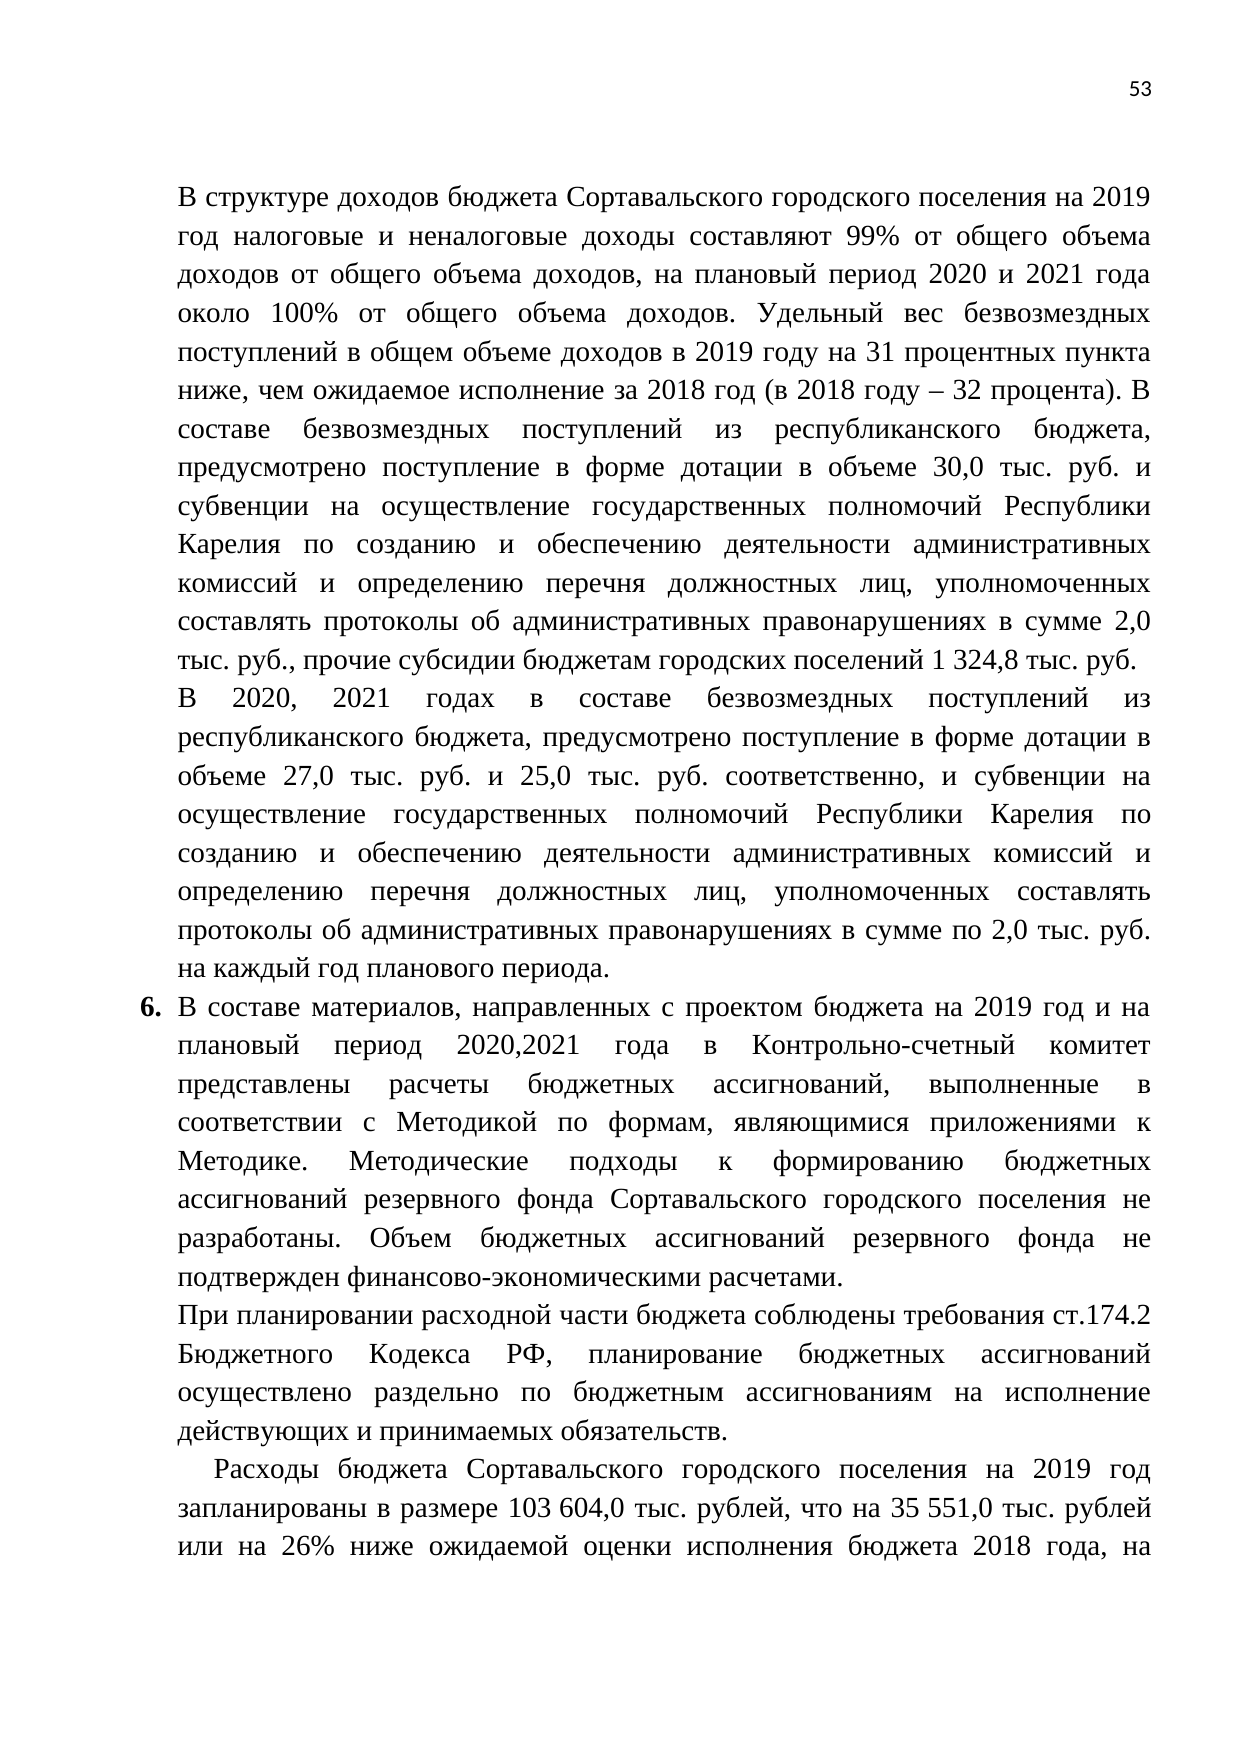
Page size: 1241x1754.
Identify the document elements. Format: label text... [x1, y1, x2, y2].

text В структуре доходов бюджета Сортавальского городского поселения на 2019 год налоговые и неналоговые доходы составляют 99% от общего объема доходов от общего объема доходов, на плановый период 2020 и 2021 года около 100% от общего объема доходов. Удельный вес безвозмездных поступлений в общем объеме доходов в 2019 году на 31 процентных пункта ниже, чем ожидаемое исполнение за 2018 год (в 2018 году – 32 процента). В составе безвозмездных поступлений из республиканского бюджета, предусмотрено поступление в форме дотации в объеме 30,0 тыс. руб. и субвенции на осуществление государственных полномочий Республики Карелия по созданию и обеспечению деятельности административных комиссий и определению перечня должностных лиц, уполномоченных составлять протоколы об административных правонарушениях в сумме 2,0 тыс. руб., прочие субсидии бюджетам городских поселений 1 324,8 тыс. руб. [177, 179, 1152, 676]
text В 2020, 2021 годах в составе безвозмездных поступлений из республиканского бюджета, предусмотрено поступление в форме дотации в объеме 27,0 тыс. руб. и 25,0 тыс. руб. соответственно, и субвенции на осуществление государственных полномочий Республики Карелия по созданию и обеспечению деятельности административных комиссий и определению перечня должностных лиц, уполномоченных составлять протоколы об административных правонарушениях в сумме по 2,0 тыс. руб. на каждый год планового периода. [177, 681, 1152, 984]
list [177, 1451, 1152, 1562]
list В составе материалов, направленных с проектом бюджета на 2019 год и на плановый период 2020,2021 года в Контрольно-счетный комитет представлены расчеты бюджетных ассигнований, выполненные в соответствии с Методикой по формам, являющимися приложениями к Методике. Методические подходы к формированию бюджетных ассигнований резервного фонда Сортавальского городского поселения не разработаны. Объем бюджетных ассигнований резервного фонда не подтвержден финансово-экономическими расчетами. [140, 989, 1152, 1292]
list При планировании расходной части бюджета соблюдены требования ст.174.2 Бюджетного Кодекса РФ, планирование бюджетных ассигнований осуществлено раздельно по бюджетным ассигнованиям на исполнение действующих и принимаемых обязательств. [177, 1297, 1152, 1446]
